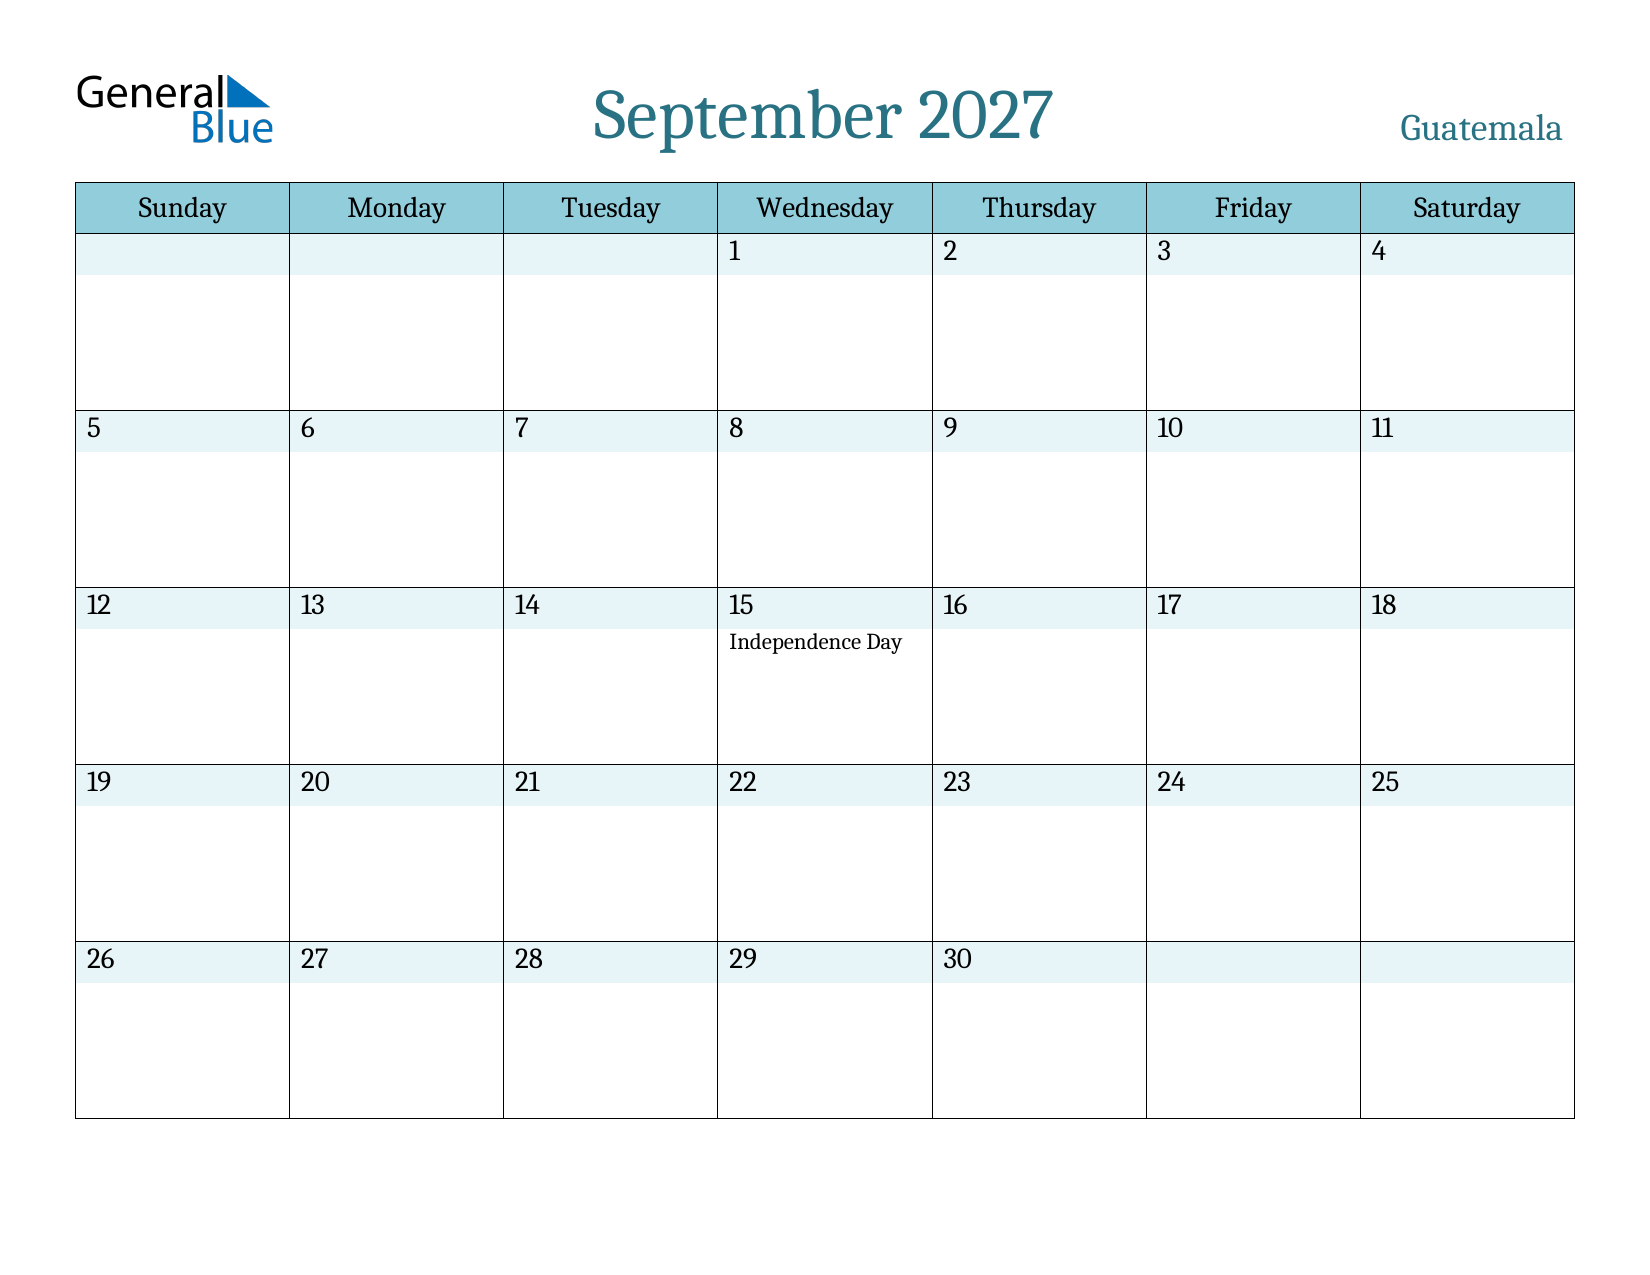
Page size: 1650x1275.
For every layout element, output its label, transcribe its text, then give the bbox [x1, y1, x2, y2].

table_cell [1147, 942, 1360, 983]
table_cell 29 [718, 942, 932, 983]
table_cell 28 [504, 942, 717, 983]
table_cell 11 [1361, 411, 1574, 452]
table_cell [1361, 983, 1574, 1118]
table_cell [1361, 452, 1574, 587]
table_cell [290, 983, 503, 1118]
table_cell [1147, 275, 1360, 410]
table_cell [1147, 629, 1360, 764]
table_cell [76, 806, 289, 941]
table_cell [76, 629, 289, 764]
table_cell [933, 275, 1146, 410]
table_cell [76, 983, 289, 1118]
table_cell [504, 275, 717, 410]
table_cell Monday [290, 183, 503, 233]
table_cell [504, 234, 717, 275]
table_cell [1361, 806, 1574, 941]
table_cell 19 [76, 765, 289, 806]
table_cell [290, 452, 503, 587]
table_cell Saturday [1361, 183, 1574, 233]
picture [77, 75, 273, 143]
table_cell 26 [76, 942, 289, 983]
table_cell 22 [718, 765, 932, 806]
table_cell [933, 629, 1146, 764]
table_cell Wednesday [718, 183, 932, 233]
table_cell [718, 275, 932, 410]
table_cell 27 [290, 942, 503, 983]
table_cell [933, 983, 1146, 1118]
table_cell [1147, 806, 1360, 941]
table_cell 4 [1361, 234, 1574, 275]
table_cell 20 [290, 765, 503, 806]
table_cell [76, 452, 289, 587]
table_header [76, 75, 503, 182]
table_cell [933, 452, 1146, 587]
table_cell Sunday [76, 183, 289, 233]
table_cell [718, 452, 932, 587]
table_cell 13 [290, 588, 503, 629]
table_cell [718, 983, 932, 1118]
table_cell 1 [718, 234, 932, 275]
table_cell 23 [933, 765, 1146, 806]
table_cell 12 [76, 588, 289, 629]
table_cell [933, 806, 1146, 941]
table_cell [1361, 275, 1574, 410]
table_cell [76, 275, 289, 410]
table_cell 8 [718, 411, 932, 452]
table_cell 16 [933, 588, 1146, 629]
table_cell 9 [933, 411, 1146, 452]
table_cell [504, 629, 717, 764]
table_cell [290, 629, 503, 764]
table_cell 30 [933, 942, 1146, 983]
table_cell 25 [1361, 765, 1574, 806]
table_cell 6 [290, 411, 503, 452]
table_cell [1147, 452, 1360, 587]
table_cell [1361, 942, 1574, 983]
table_cell 7 [504, 411, 717, 452]
table_header Guatemala [1146, 75, 1574, 182]
table_cell Thursday [933, 183, 1146, 233]
table_cell 3 [1147, 234, 1360, 275]
table_cell 5 [76, 411, 289, 452]
table_cell 14 [504, 588, 717, 629]
table_cell [504, 983, 717, 1118]
table_cell Independence Day [718, 629, 932, 764]
table_cell [1361, 629, 1574, 764]
table_cell 10 [1147, 411, 1360, 452]
table_cell [718, 806, 932, 941]
table_cell Friday [1147, 183, 1360, 233]
table_cell Tuesday [504, 183, 717, 233]
table_cell [290, 275, 503, 410]
table_cell [504, 806, 717, 941]
table_cell 21 [504, 765, 717, 806]
table_cell 18 [1361, 588, 1574, 629]
table_cell [76, 234, 289, 275]
table_cell [504, 452, 717, 587]
table_cell [290, 806, 503, 941]
table_cell [1147, 983, 1360, 1118]
table_cell 2 [933, 234, 1146, 275]
table_cell [290, 234, 503, 275]
table_header September 2027 [504, 75, 1146, 182]
table_cell 24 [1147, 765, 1360, 806]
table_cell 15 [718, 588, 932, 629]
table_cell 17 [1147, 588, 1360, 629]
